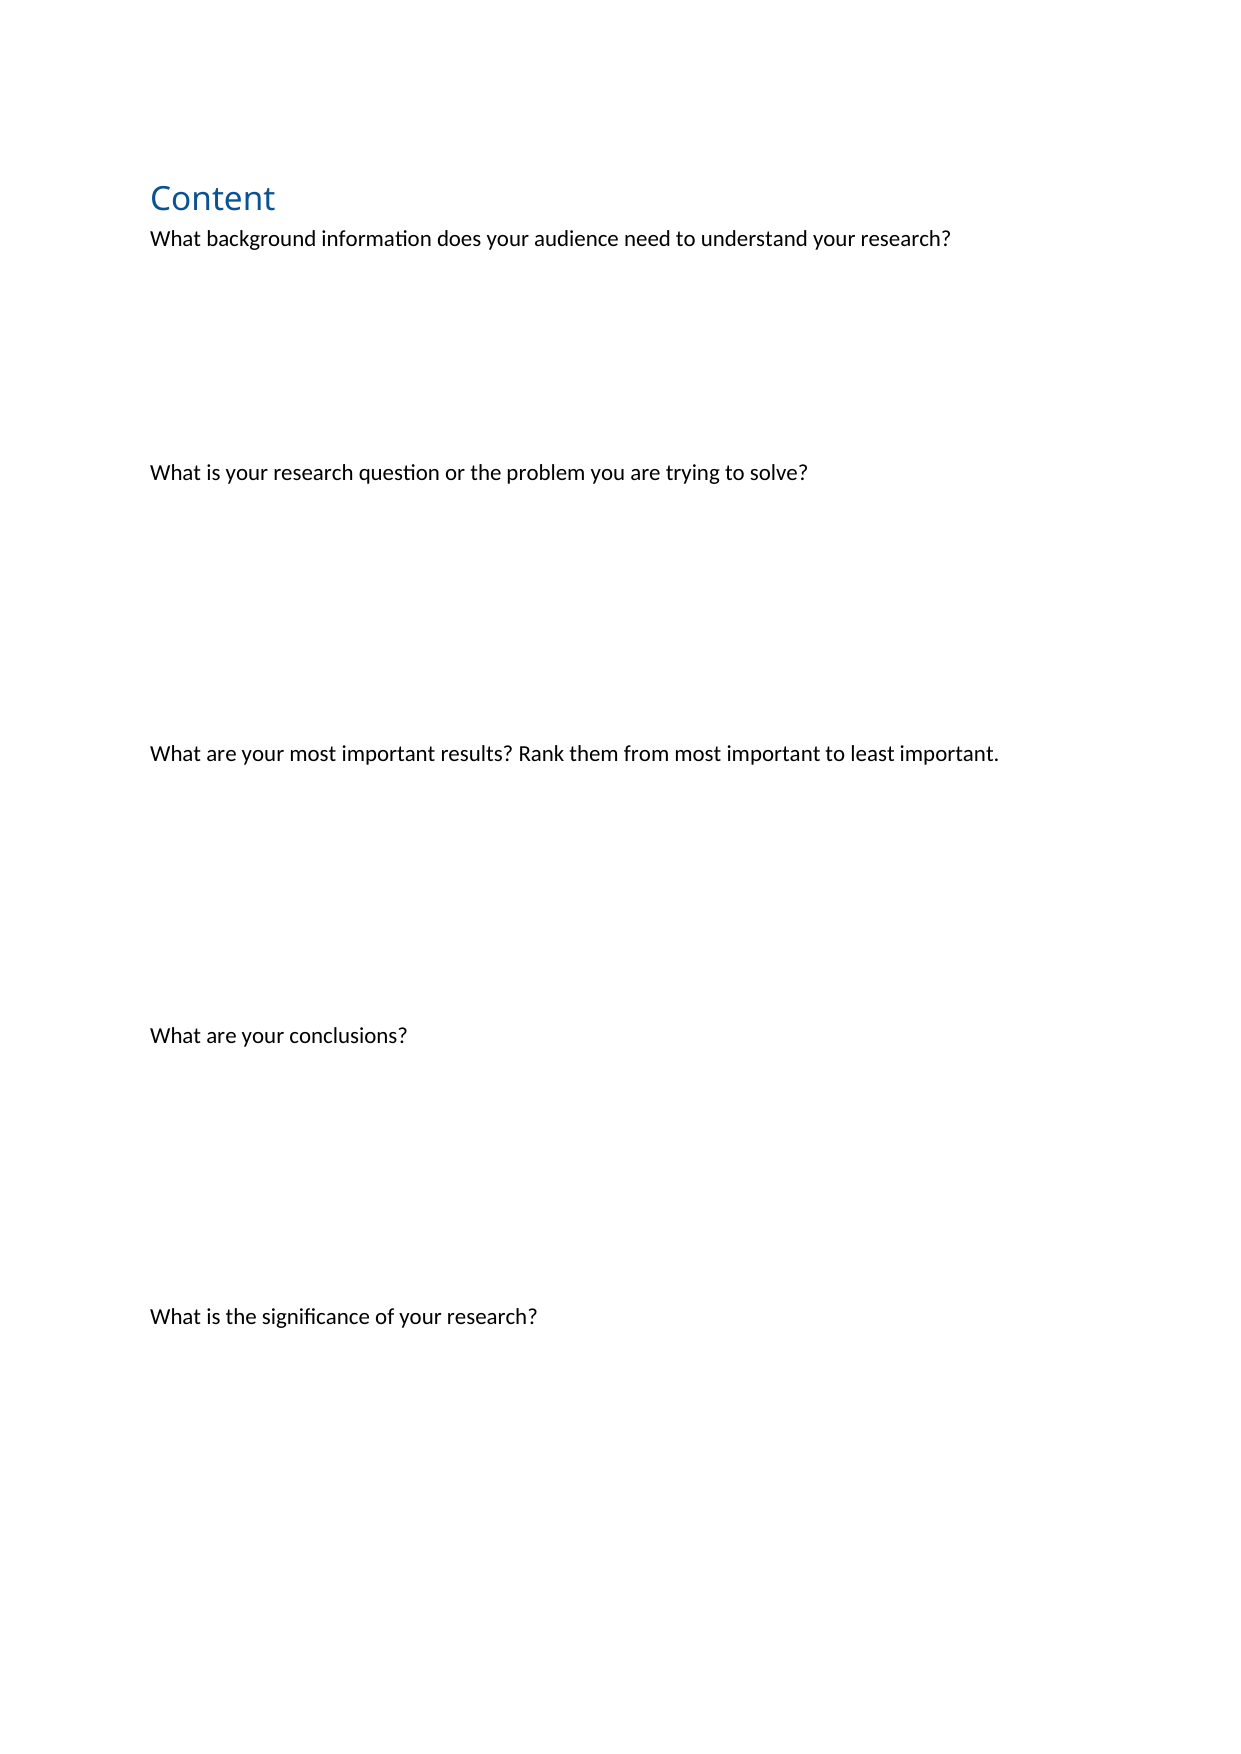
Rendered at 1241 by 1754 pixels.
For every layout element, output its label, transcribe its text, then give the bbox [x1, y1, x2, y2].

subtitle Content [150, 175, 1090, 220]
text What is your research question or the problem you are trying to solve? [150, 458, 1090, 486]
text What background information does your audience need to understand your research? [150, 224, 1090, 252]
text What are your conclusions? [150, 1021, 1090, 1049]
text What is the significance of your research? [150, 1302, 1090, 1330]
text What are your most important results? Rank them from most important to least important. [150, 739, 1090, 768]
